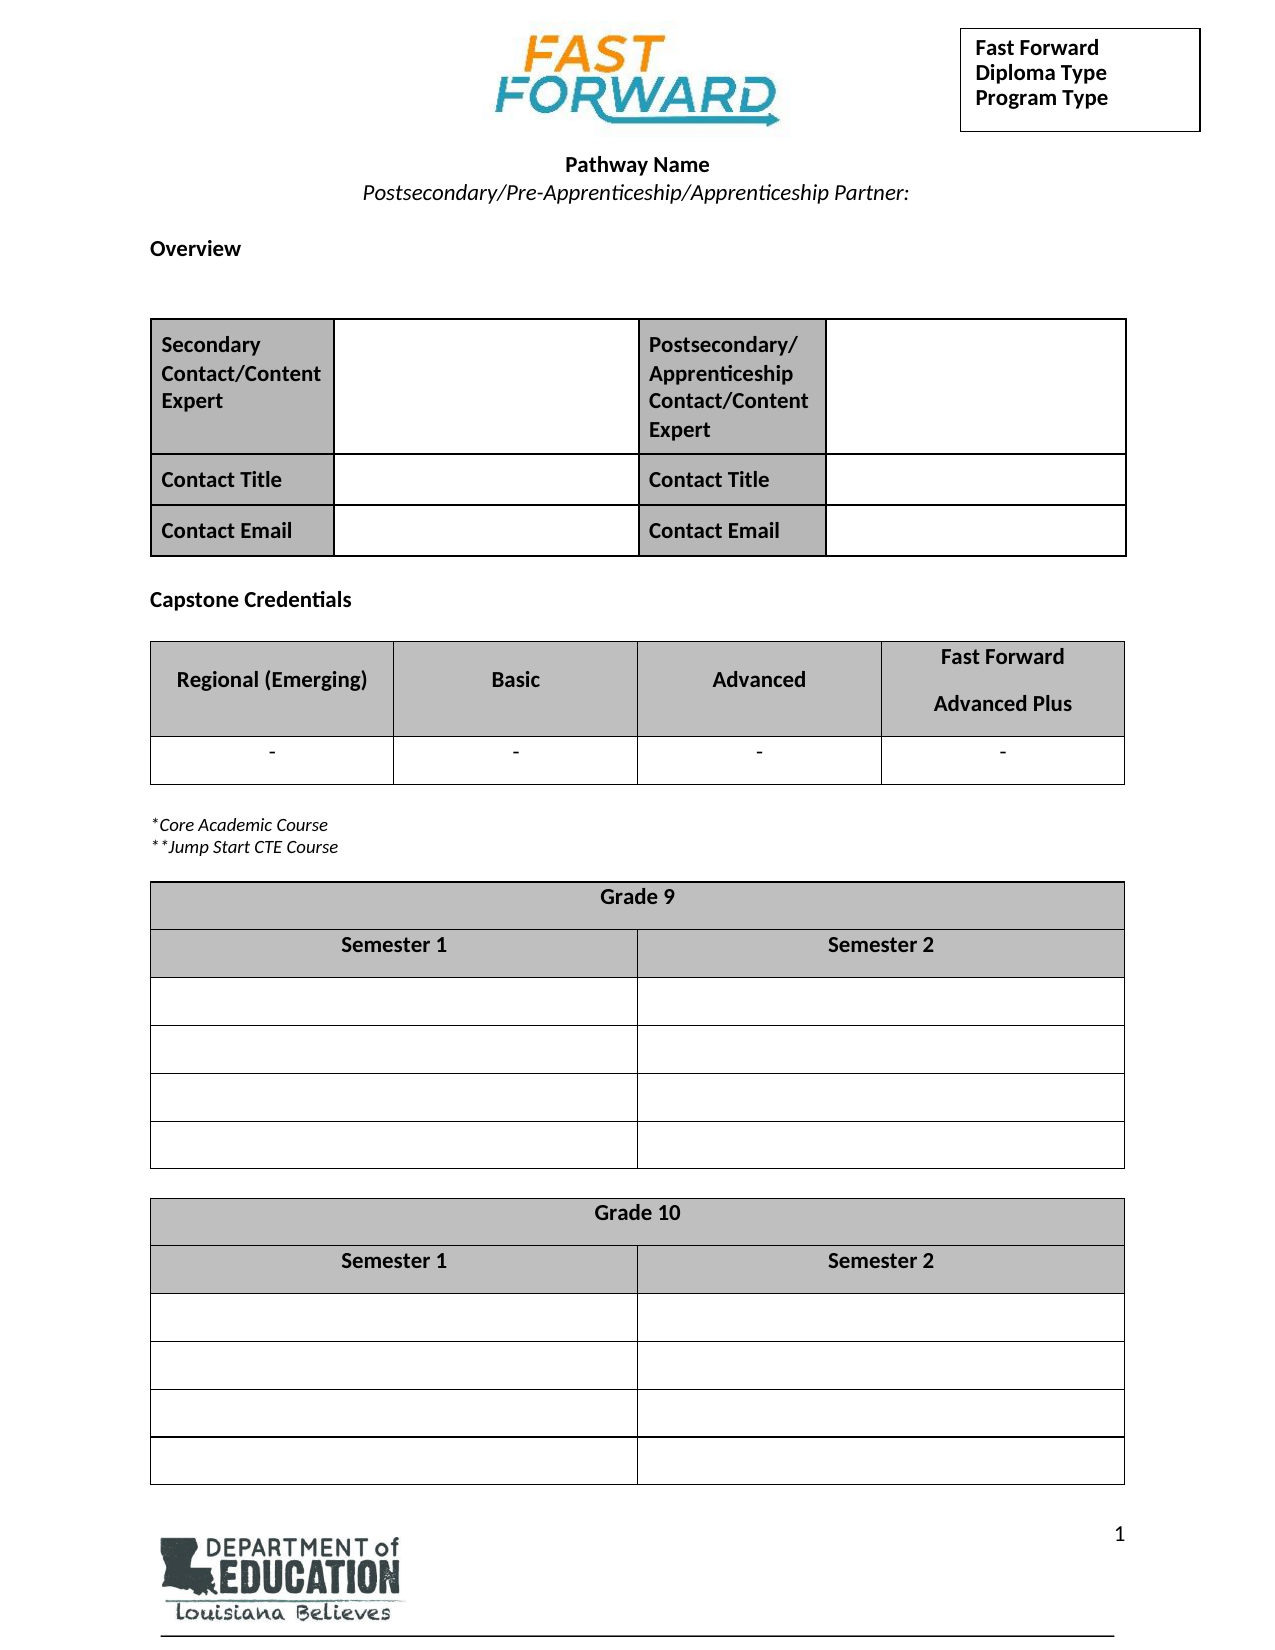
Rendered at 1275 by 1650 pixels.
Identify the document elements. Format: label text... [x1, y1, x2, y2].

table_cell [638, 1294, 1124, 1341]
table_header Grade 9 [151, 883, 1124, 929]
table_cell [335, 455, 638, 504]
picture [160, 1537, 1115, 1637]
table_cell [151, 1074, 637, 1121]
table_cell [151, 978, 637, 1025]
table_cell [638, 1074, 1124, 1121]
text *Core Academic Course [150, 813, 1125, 836]
table_cell [638, 1390, 1124, 1436]
table_cell [151, 1438, 637, 1484]
table_cell [151, 1390, 637, 1436]
table_cell [638, 1026, 1124, 1073]
table_cell - [394, 737, 637, 784]
table_cell - [151, 737, 393, 784]
table_cell Semester 2 [638, 1246, 1124, 1293]
table_cell Contact Title [152, 455, 333, 504]
picture [482, 21, 794, 141]
table_header Regional (Emerging) [151, 642, 393, 736]
table_header Advanced [638, 642, 881, 736]
table_cell - [882, 737, 1124, 784]
table_cell - [638, 737, 881, 784]
table_cell [638, 1342, 1124, 1389]
table_cell Contact Email [152, 506, 333, 555]
table_cell Semester 2 [638, 930, 1124, 977]
table_cell [151, 1342, 637, 1389]
table_cell Contact Email [640, 506, 825, 555]
table_header Basic [394, 642, 637, 736]
table_header Grade 10 [151, 1199, 1124, 1245]
table_cell [638, 978, 1124, 1025]
table_cell [638, 1438, 1124, 1484]
table_cell [151, 1026, 637, 1073]
table_header [335, 320, 638, 453]
table_header Secondary Contact/Content Expert [152, 320, 333, 453]
table_cell Semester 1 [151, 930, 637, 977]
text **Jump Start CTE Course [150, 836, 1125, 858]
table_cell [827, 455, 1125, 504]
text Overview [150, 234, 1125, 262]
text Postsecondary/Pre-Apprenticeship/Apprenticeship Partner: [150, 178, 1125, 206]
table_cell [827, 506, 1125, 555]
table_header Fast Forward Advanced Plus [882, 642, 1124, 736]
table_header [827, 320, 1125, 453]
table_header Postsecondary/ Apprenticeship Contact/Content Expert [640, 320, 825, 453]
table_cell [151, 1122, 637, 1168]
table_cell [335, 506, 638, 555]
table_cell [638, 1122, 1124, 1168]
table_cell Contact Title [640, 455, 825, 504]
table_cell [151, 1294, 637, 1341]
text Pathway Name [150, 150, 1125, 178]
text Capstone Credentials [150, 585, 1125, 613]
table_cell Semester 1 [151, 1246, 637, 1293]
